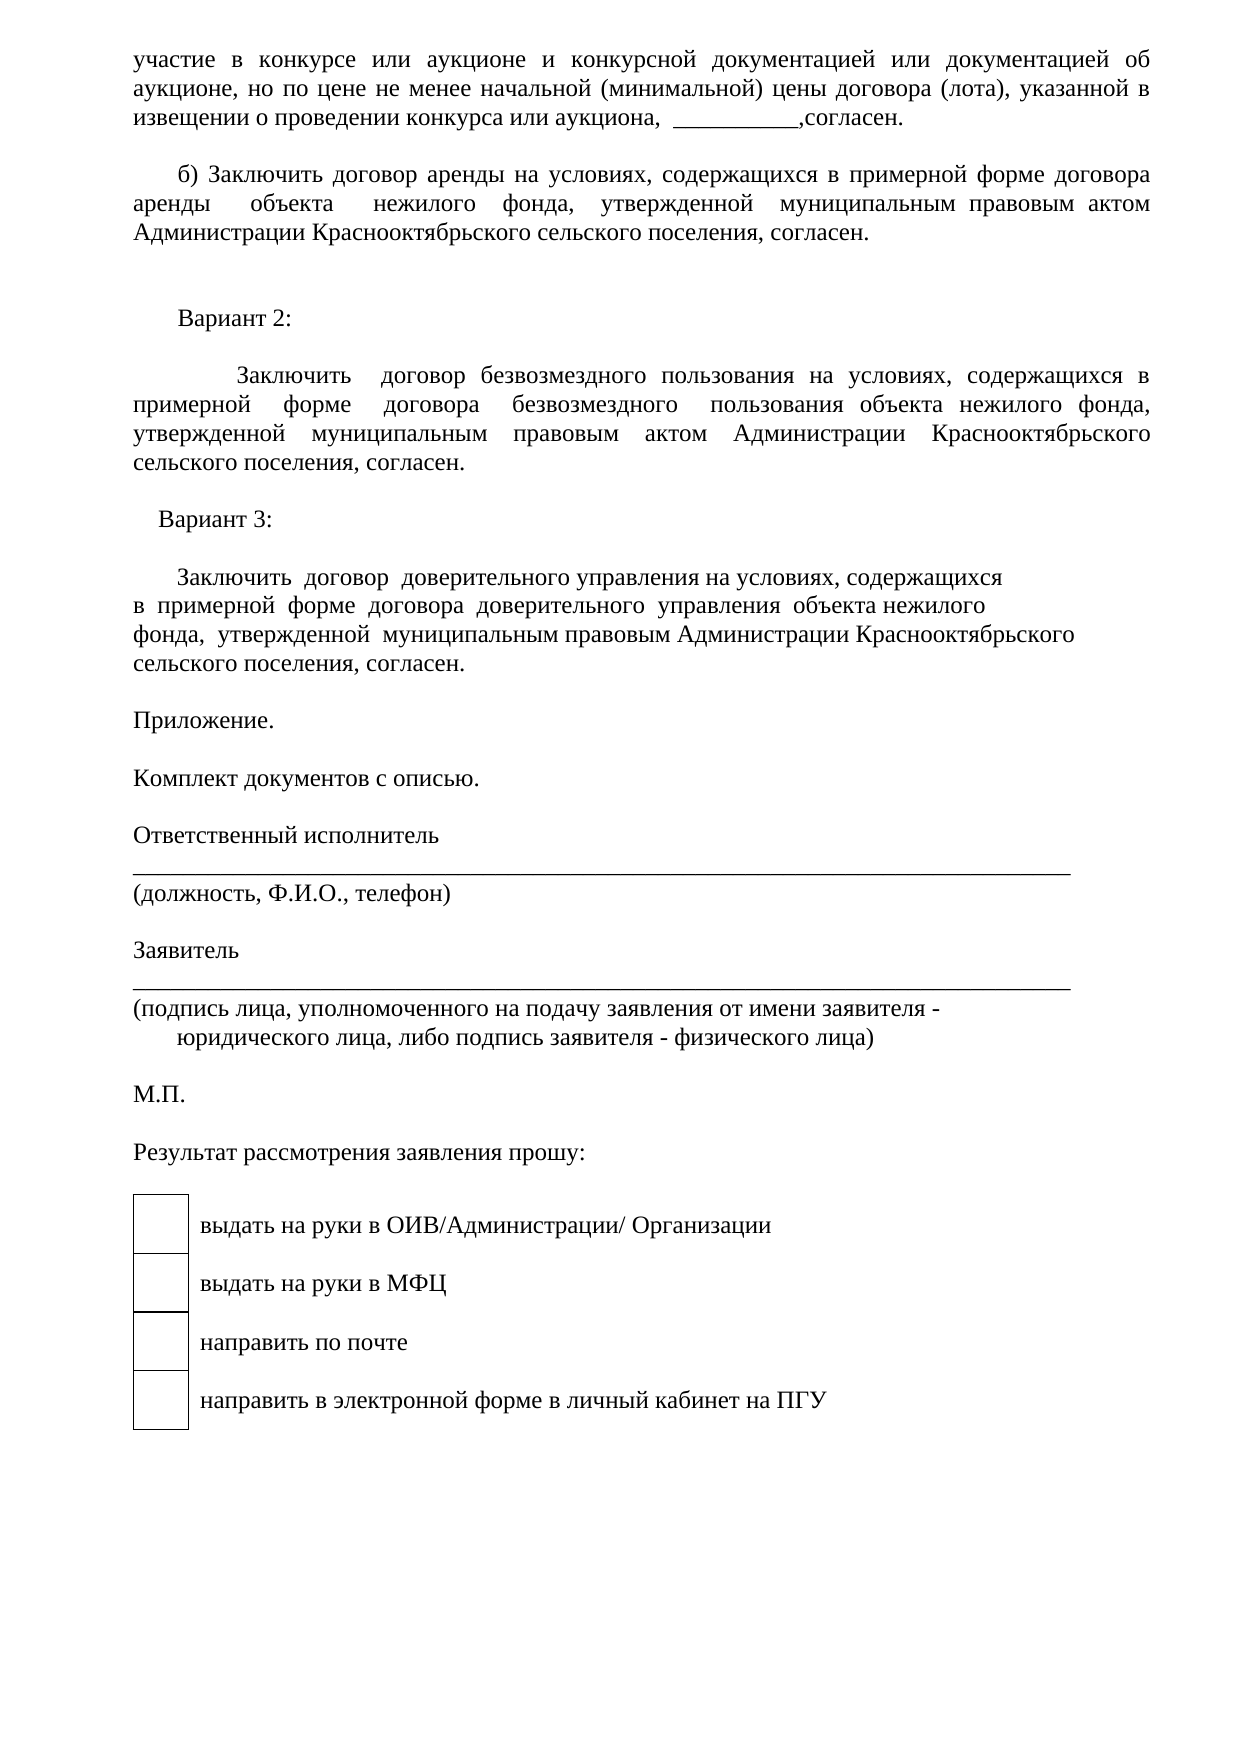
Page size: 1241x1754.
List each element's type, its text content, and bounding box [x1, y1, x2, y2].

text Ответственный исполнитель [133, 821, 1152, 849]
text Приложение. [133, 706, 1152, 734]
text Заявитель [133, 936, 1152, 964]
text Заключить договор доверительного управления на условиях, содержащихся [133, 562, 1152, 591]
text б) Заключить договор аренды на условиях, содержащихся в примерной форме договора аренды объекта нежилого фонда, утвержденной муниципальным правовым актом Администрации Краснооктябрьского сельского поселения, согласен. [133, 159, 1152, 246]
table_cell направить по почте [189, 1311, 1152, 1370]
text (подпись лица, уполномоченного на подачу заявления от имени заявителя - [133, 993, 1152, 1022]
table_cell [134, 1254, 188, 1311]
table_cell [134, 1371, 188, 1428]
table_cell выдать на руки в МФЦ [189, 1253, 1152, 1311]
text Результат рассмотрения заявления прошу: [133, 1137, 1152, 1166]
text фонда, утвержденной муниципальным правовым Администрации Краснооктябрьского сельского поселения, согласен. [133, 619, 1152, 677]
text (должность, Ф.И.О., телефон) [133, 878, 1152, 907]
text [133, 44, 1152, 131]
text Вариант 2: [133, 303, 1152, 332]
text Комплект документов с описью. [133, 763, 1152, 792]
table_cell [134, 1313, 188, 1370]
text Вариант 3: [133, 504, 1152, 533]
text в примерной форме договора доверительного управления объекта нежилого [133, 591, 1152, 619]
text ___________________________________________________________________________ [133, 964, 1152, 993]
table_header [134, 1195, 188, 1253]
text М.П. [133, 1079, 1152, 1108]
text ___________________________________________________________________________ [133, 849, 1152, 878]
table_header выдать на руки в ОИВ/Администрации/ Организации [189, 1194, 1152, 1253]
table_cell направить в электронной форме в личный кабинет на ПГУ [189, 1370, 1152, 1428]
text юридического лица, либо подпись заявителя - физического лица) [133, 1022, 1152, 1051]
text Заключить договор безвозмездного пользования на условиях, содержащихся в примерной форме договора безвозмездного пользования объекта нежилого фонда, утвержденной муниципальным правовым актом Администрации Краснооктябрьского сельского поселения, согласен. [133, 361, 1152, 476]
